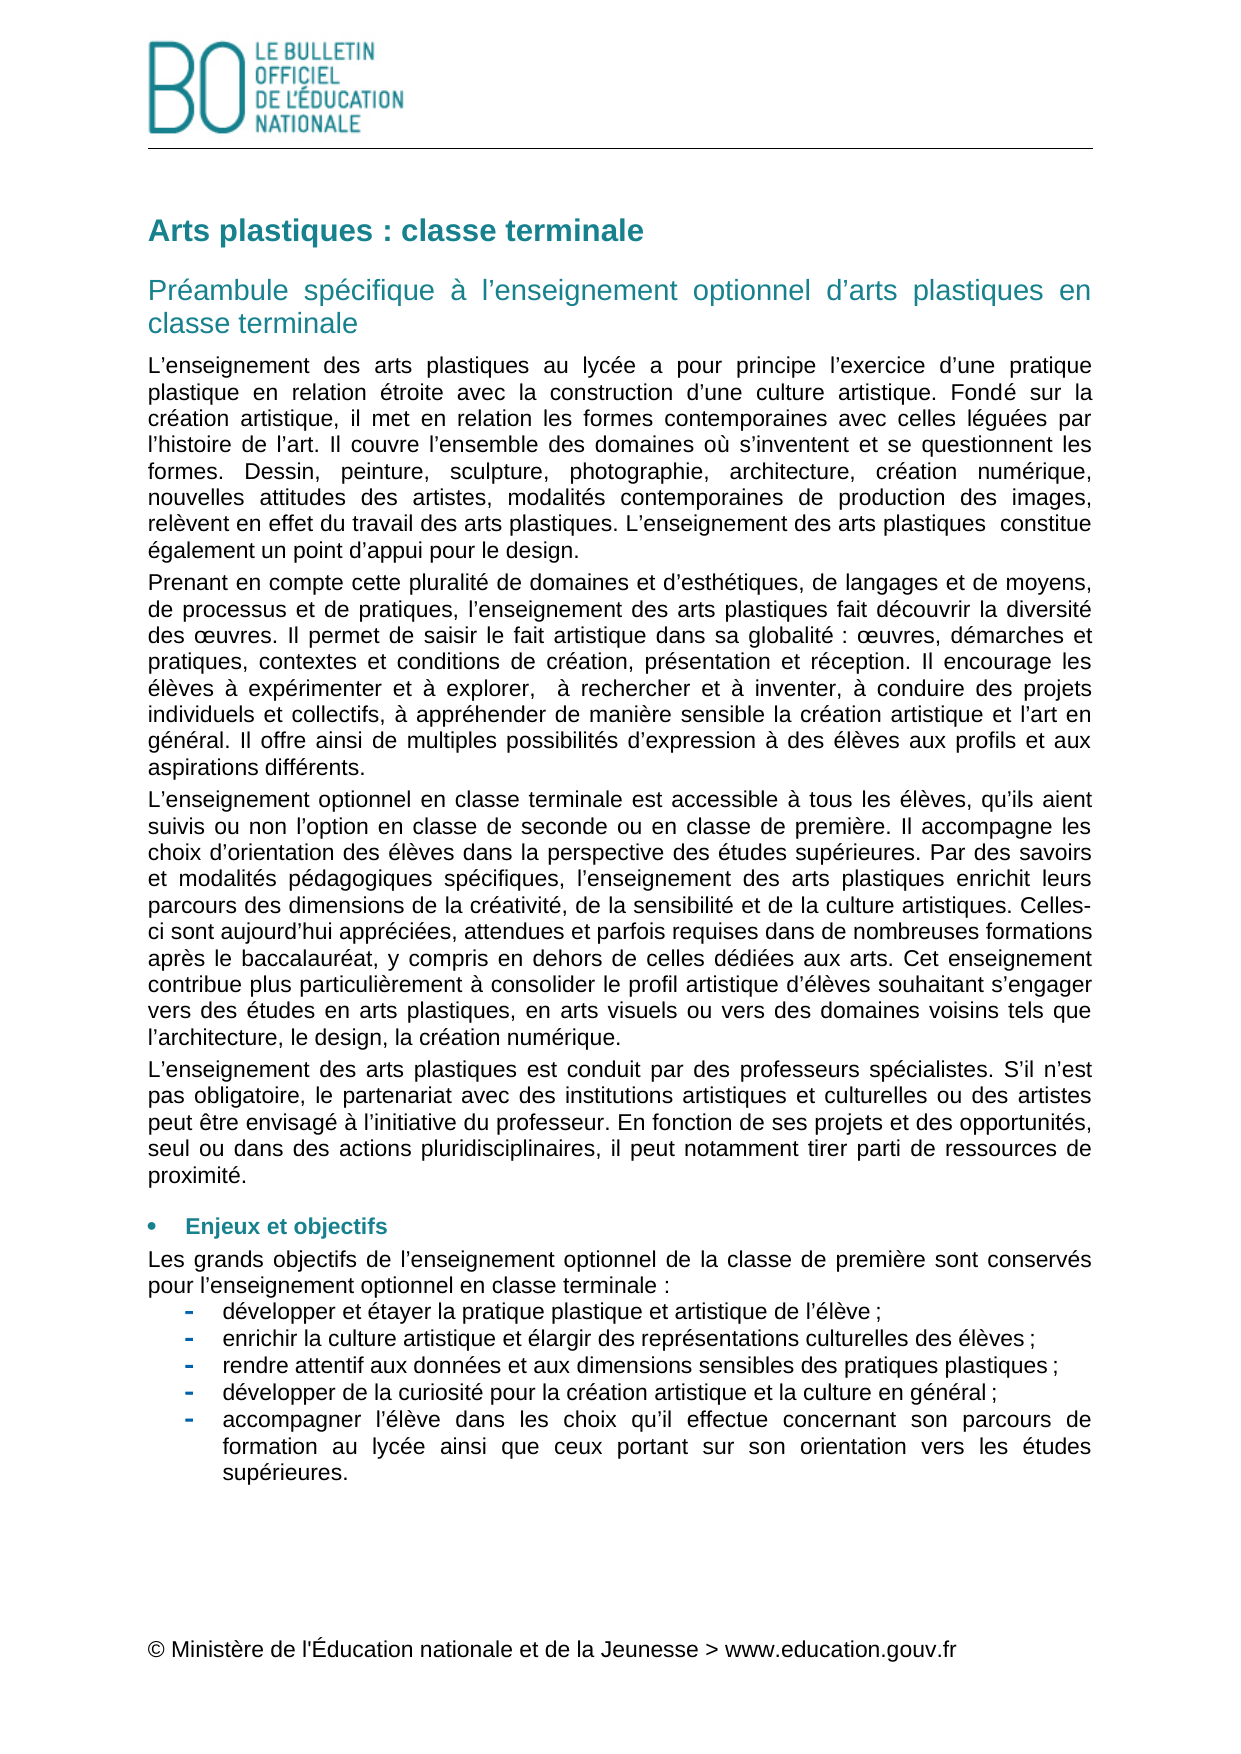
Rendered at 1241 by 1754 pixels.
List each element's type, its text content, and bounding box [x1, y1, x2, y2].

list accompagner l’élève dans les choix qu’il effectue concernant son parcours de formation au lycée ainsi que ceux portant sur son orientation vers les études supérieures. [185, 1406, 1093, 1485]
list rendre attentif aux données et aux dimensions sensibles des pratiques plastiques ; [185, 1352, 1093, 1379]
subtitle Enjeux et objectifs [148, 1213, 1093, 1239]
subtitle Préambule spécifique à l’enseignement optionnel d’arts plastiques en classe terminale [148, 273, 1093, 340]
text L’enseignement des arts plastiques au lycée a pour principe l’exercice d’une pratique plastique en relation étroite avec la construction d’une culture artistique. Fondé sur la création artistique, il met en relation les formes contemporaines avec celles léguées par l’histoire de l’art. Il couvre l’ensemble des domaines où s’inventent et se questionnent les formes. Dessin, peinture, sculpture, photographie, architecture, création numérique, nouvelles attitudes des artistes, modalités contemporaines de production des images, relèvent en effet du travail des arts plastiques. L’enseignement des arts plastiques constitue également un point d’appui pour le design. [148, 352, 1093, 563]
text Prenant en compte cette pluralité de domaines et d’esthétiques, de langages et de moyens, de processus et de pratiques, l’enseignement des arts plastiques fait découvrir la diversité des œuvres. Il permet de saisir le fait artistique dans sa globalité : œuvres, démarches et pratiques, contextes et conditions de création, présentation et réception. Il encourage les élèves à expérimenter et à explorer, à rechercher et à inventer, à conduire des projets individuels et collectifs, à appréhender de manière sensible la création artistique et l’art en général. Il offre ainsi de multiples possibilités d’expression à des élèves aux profils et aux aspirations différents. [148, 569, 1093, 780]
list enrichir la culture artistique et élargir des représentations culturelles des élèves ; [185, 1325, 1093, 1352]
text L’enseignement optionnel en classe terminale est accessible à tous les élèves, qu’ils aient suivis ou non l’option en classe de seconde ou en classe de première. Il accompagne les choix d’orientation des élèves dans la perspective des études supérieures. Par des savoirs et modalités pédagogiques spécifiques, l’enseignement des arts plastiques enrichit leurs parcours des dimensions de la créativité, de la sensibilité et de la culture artistiques. Celles-ci sont aujourd’hui appréciées, attendues et parfois requises dans de nombreuses formations après le baccalauréat, y compris en dehors de celles dédiées aux arts. Cet enseignement contribue plus particulièrement à consolider le profil artistique d’élèves souhaitant s’engager vers des études en arts plastiques, en arts visuels ou vers des domaines voisins tels que l’architecture, le design, la création numérique. [148, 786, 1093, 1050]
list développer et étayer la pratique plastique et artistique de l’élève ; [185, 1298, 1093, 1325]
picture [147, 20, 417, 146]
list développer de la curiosité pour la création artistique et la culture en général ; [185, 1379, 1093, 1406]
text Les grands objectifs de l’enseignement optionnel de la classe de première sont conservés pour l’enseignement optionnel en classe terminale : [148, 1246, 1093, 1298]
text L’enseignement des arts plastiques est conduit par des professeurs spécialistes. S’il n’est pas obligatoire, le partenariat avec des institutions artistiques et culturelles ou des artistes peut être envisagé à l’initiative du professeur. En fonction de ses projets et des opportunités, seul ou dans des actions pluridisciplinaires, il peut notamment tirer parti de ressources de proximité. [148, 1056, 1093, 1188]
subtitle Arts plastiques : classe terminale [148, 212, 1093, 248]
